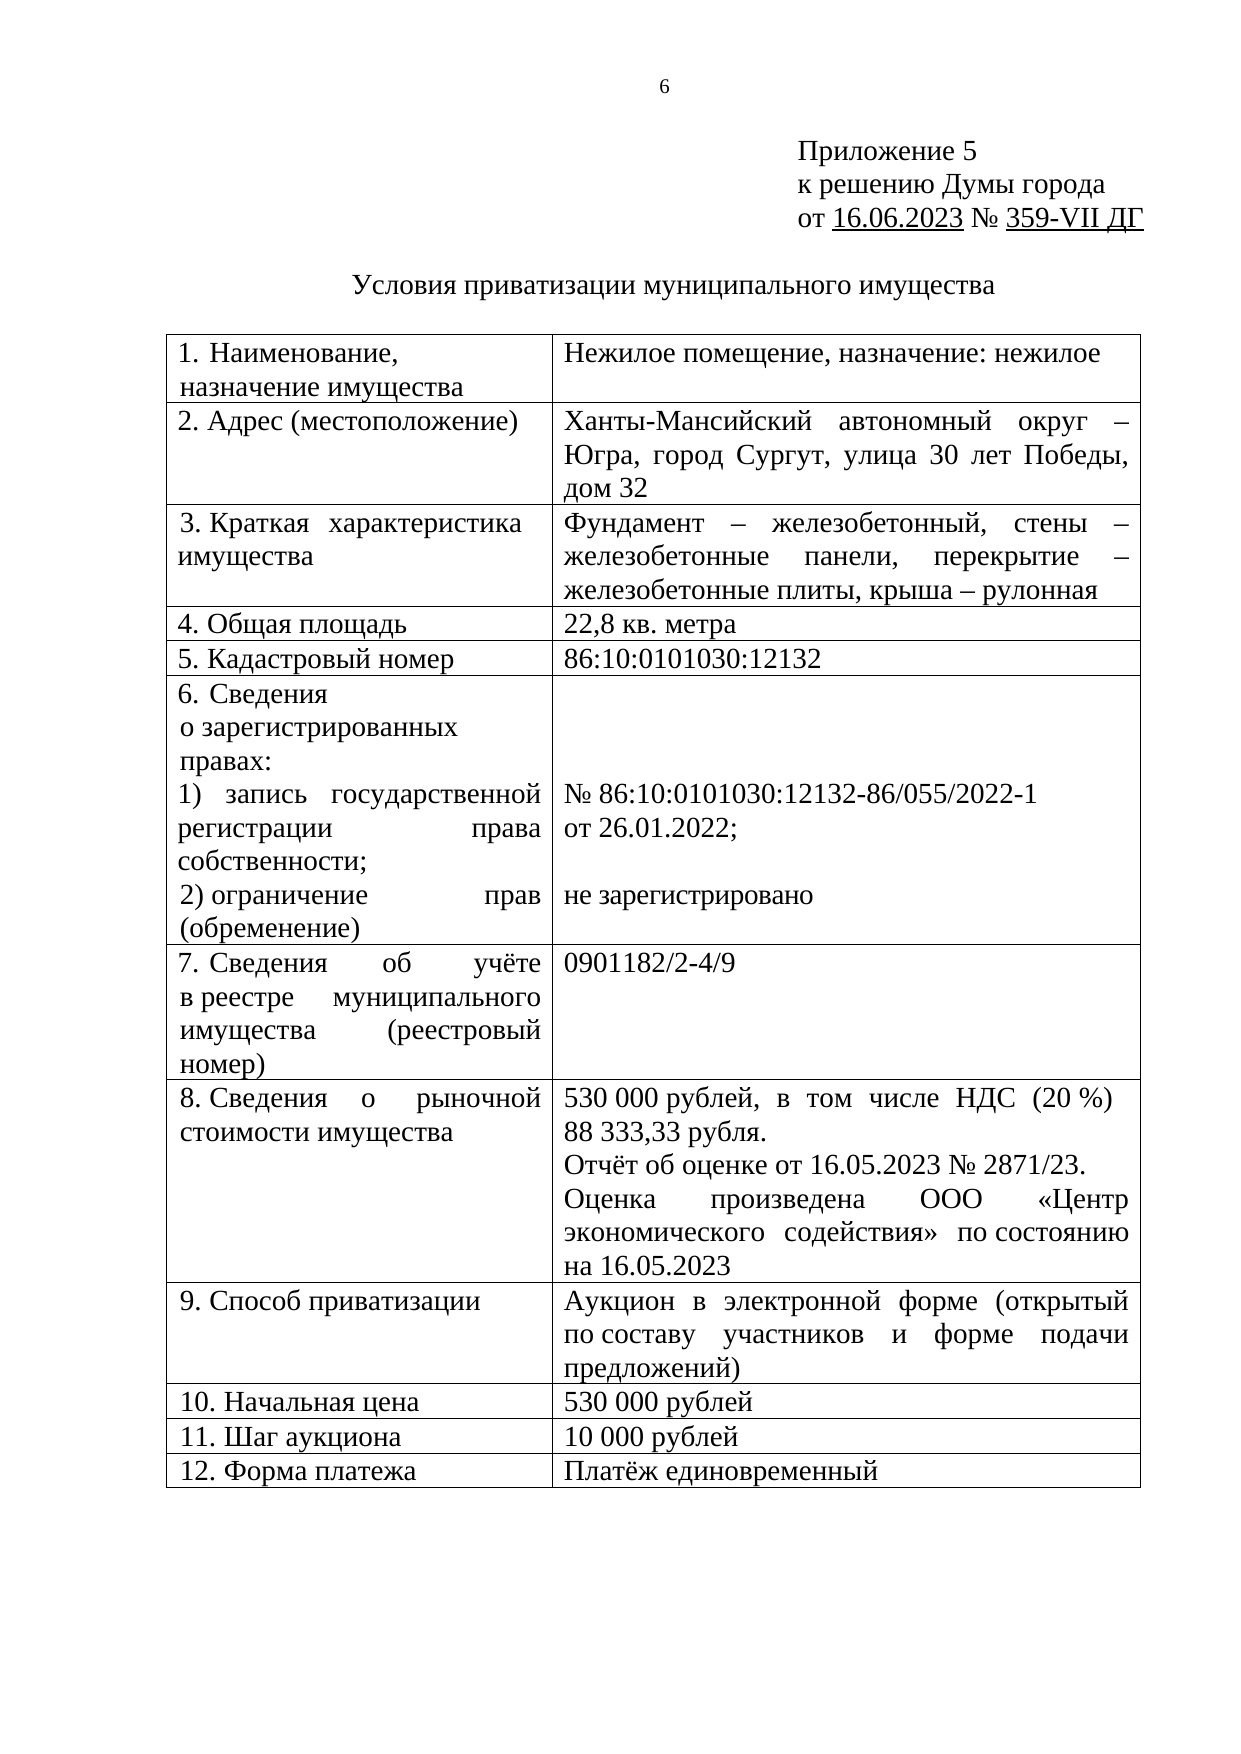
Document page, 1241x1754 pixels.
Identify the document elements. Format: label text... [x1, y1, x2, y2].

text Условия приватизации муниципального имущества [177, 267, 1169, 301]
text от 16.06.2023 № 359-VII ДГ [797, 200, 1152, 233]
table_cell Форма платежа [167, 1454, 552, 1487]
table_cell Краткая характеристика имущества [167, 505, 552, 606]
table_cell Платёж единовременный [553, 1454, 1140, 1487]
table_cell Способ приватизации [167, 1283, 552, 1383]
table_cell 22,8 кв. метра [553, 607, 1140, 640]
table_cell 0901182/2-4/9 [553, 945, 1140, 1079]
table_cell 10 000 рублей [553, 1419, 1140, 1452]
table_header Нежилое помещение, назначение: нежилое [553, 335, 1140, 402]
table_cell Общая площадь [167, 607, 552, 640]
table_cell Сведения о зарегистрированных правах: [167, 676, 552, 776]
table_cell 1) запись государственной регистрации права собственности; [167, 776, 552, 877]
table_cell Фундамент – железобетонный, стены – железобетонные панели, перекрытие – железобетонные плиты, крыша – рулонная [553, 505, 1140, 606]
table_cell Адрес (местоположение) [167, 403, 552, 504]
table_cell 86:10:0101030:12132 [553, 641, 1140, 675]
table_cell Шаг аукциона [167, 1419, 552, 1452]
table_cell Кадастровый номер [167, 641, 552, 675]
table_cell 530 000 рублей, в том числе НДС (20 %) 88 333,33 рубля. Отчёт об оценке от 16.05.2023 № 2871/23. Оценка произведена ООО «Центр экономического содействия» по состоянию на 16.05.2023 [553, 1080, 1140, 1282]
table_cell [553, 676, 1140, 776]
table_cell Сведения о рыночной стоимости имущества [167, 1080, 552, 1282]
table_cell № 86:10:0101030:12132-86/055/2022-1 от 26.01.2022; [553, 776, 1140, 877]
table_header Наименование, назначение имущества [167, 335, 552, 402]
table_cell Ханты-Мансийский автономный округ – Югра, город Сургут, улица 30 лет Победы, дом 32 [553, 403, 1140, 504]
table_cell 2) ограничение прав (обременение) [167, 877, 552, 944]
table_cell Аукцион в электронной форме (открытый по составу участников и форме подачи предложений) [553, 1283, 1140, 1383]
text Приложение 5 [797, 133, 1152, 166]
table_cell 530 000 рублей [553, 1384, 1140, 1418]
table_cell Начальная цена [167, 1384, 552, 1418]
table_cell не зарегистрировано [553, 877, 1140, 944]
table_cell Сведения об учёте в реестре муниципального имущества (реестровый номер) [167, 945, 552, 1079]
text к решению Думы города [797, 166, 1152, 200]
